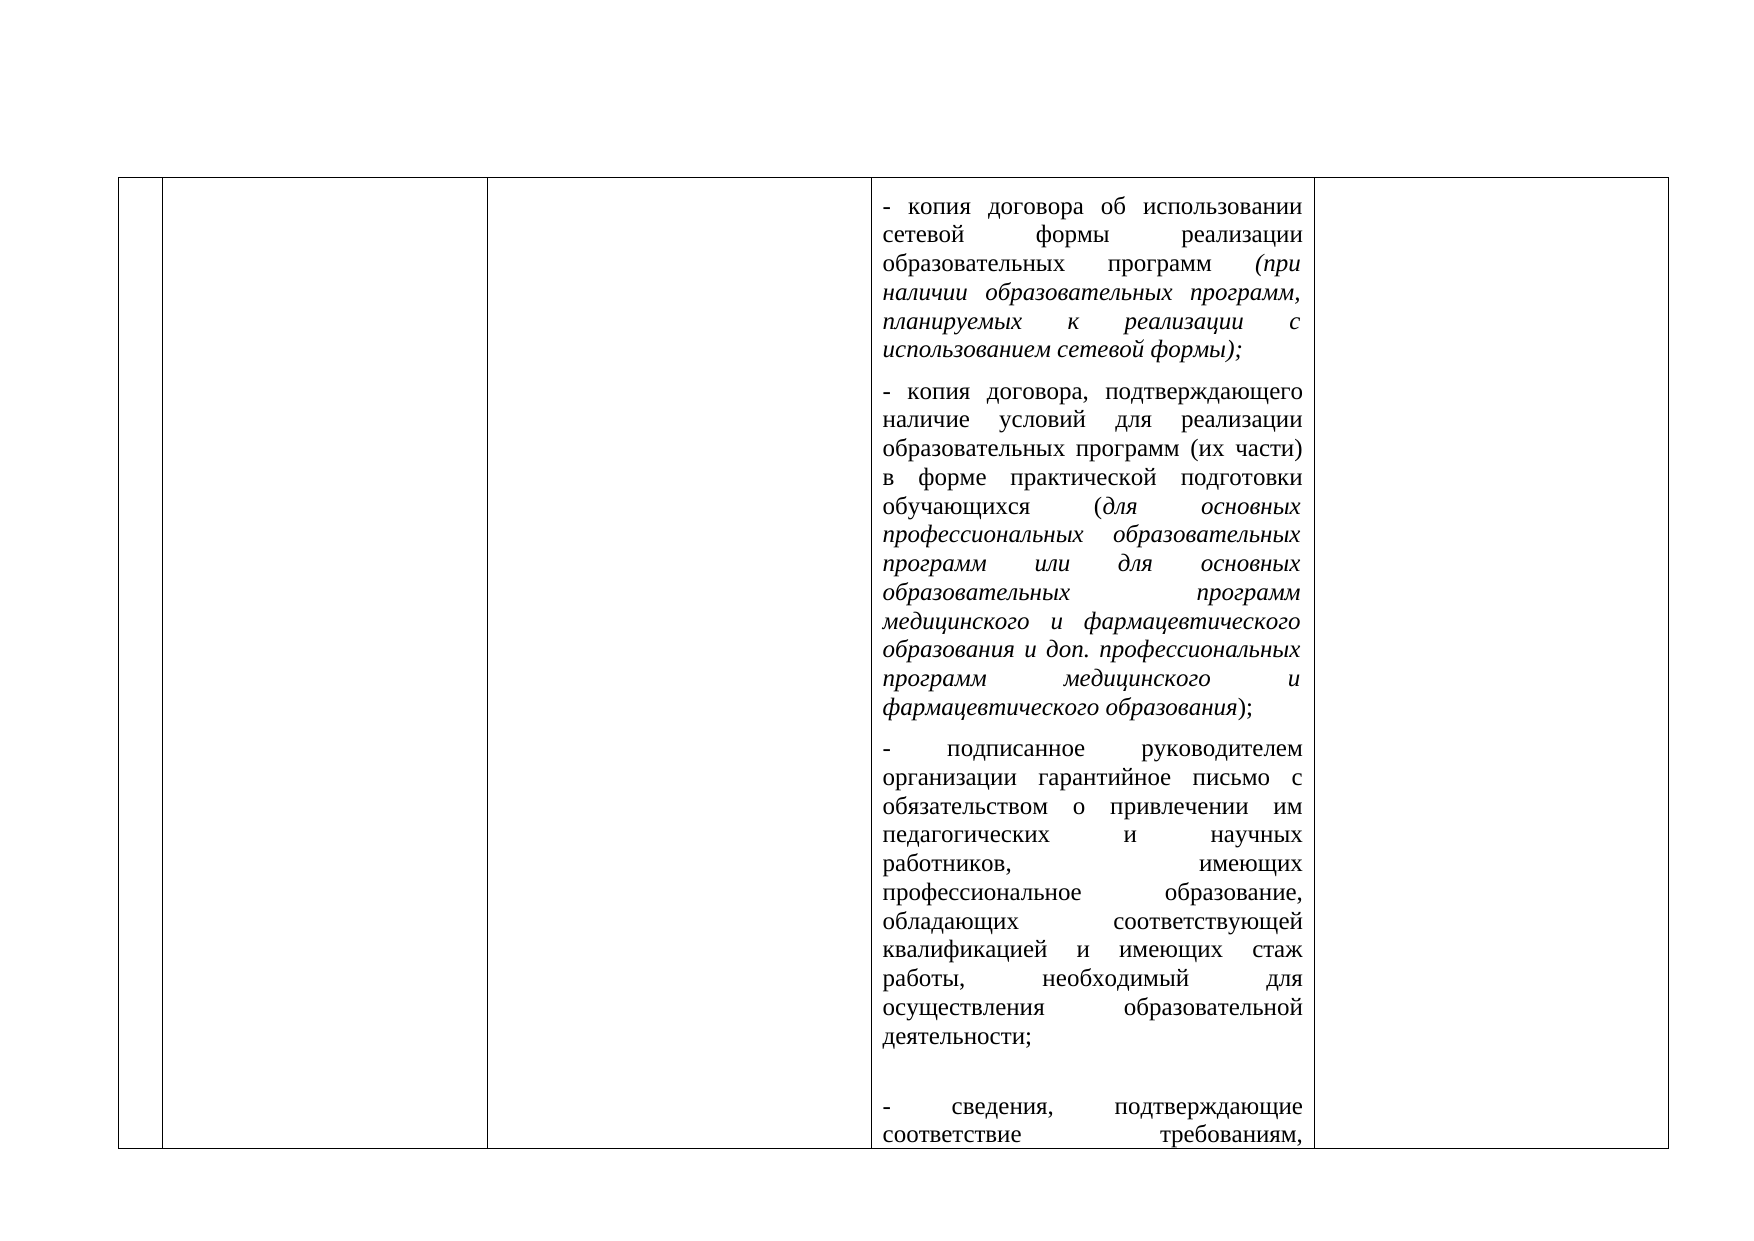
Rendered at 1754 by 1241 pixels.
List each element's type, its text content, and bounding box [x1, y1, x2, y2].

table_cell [872, 178, 1314, 1148]
table_cell 4 [119, 178, 162, 1148]
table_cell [163, 178, 487, 1148]
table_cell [488, 178, 871, 1148]
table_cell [1315, 178, 1668, 1148]
